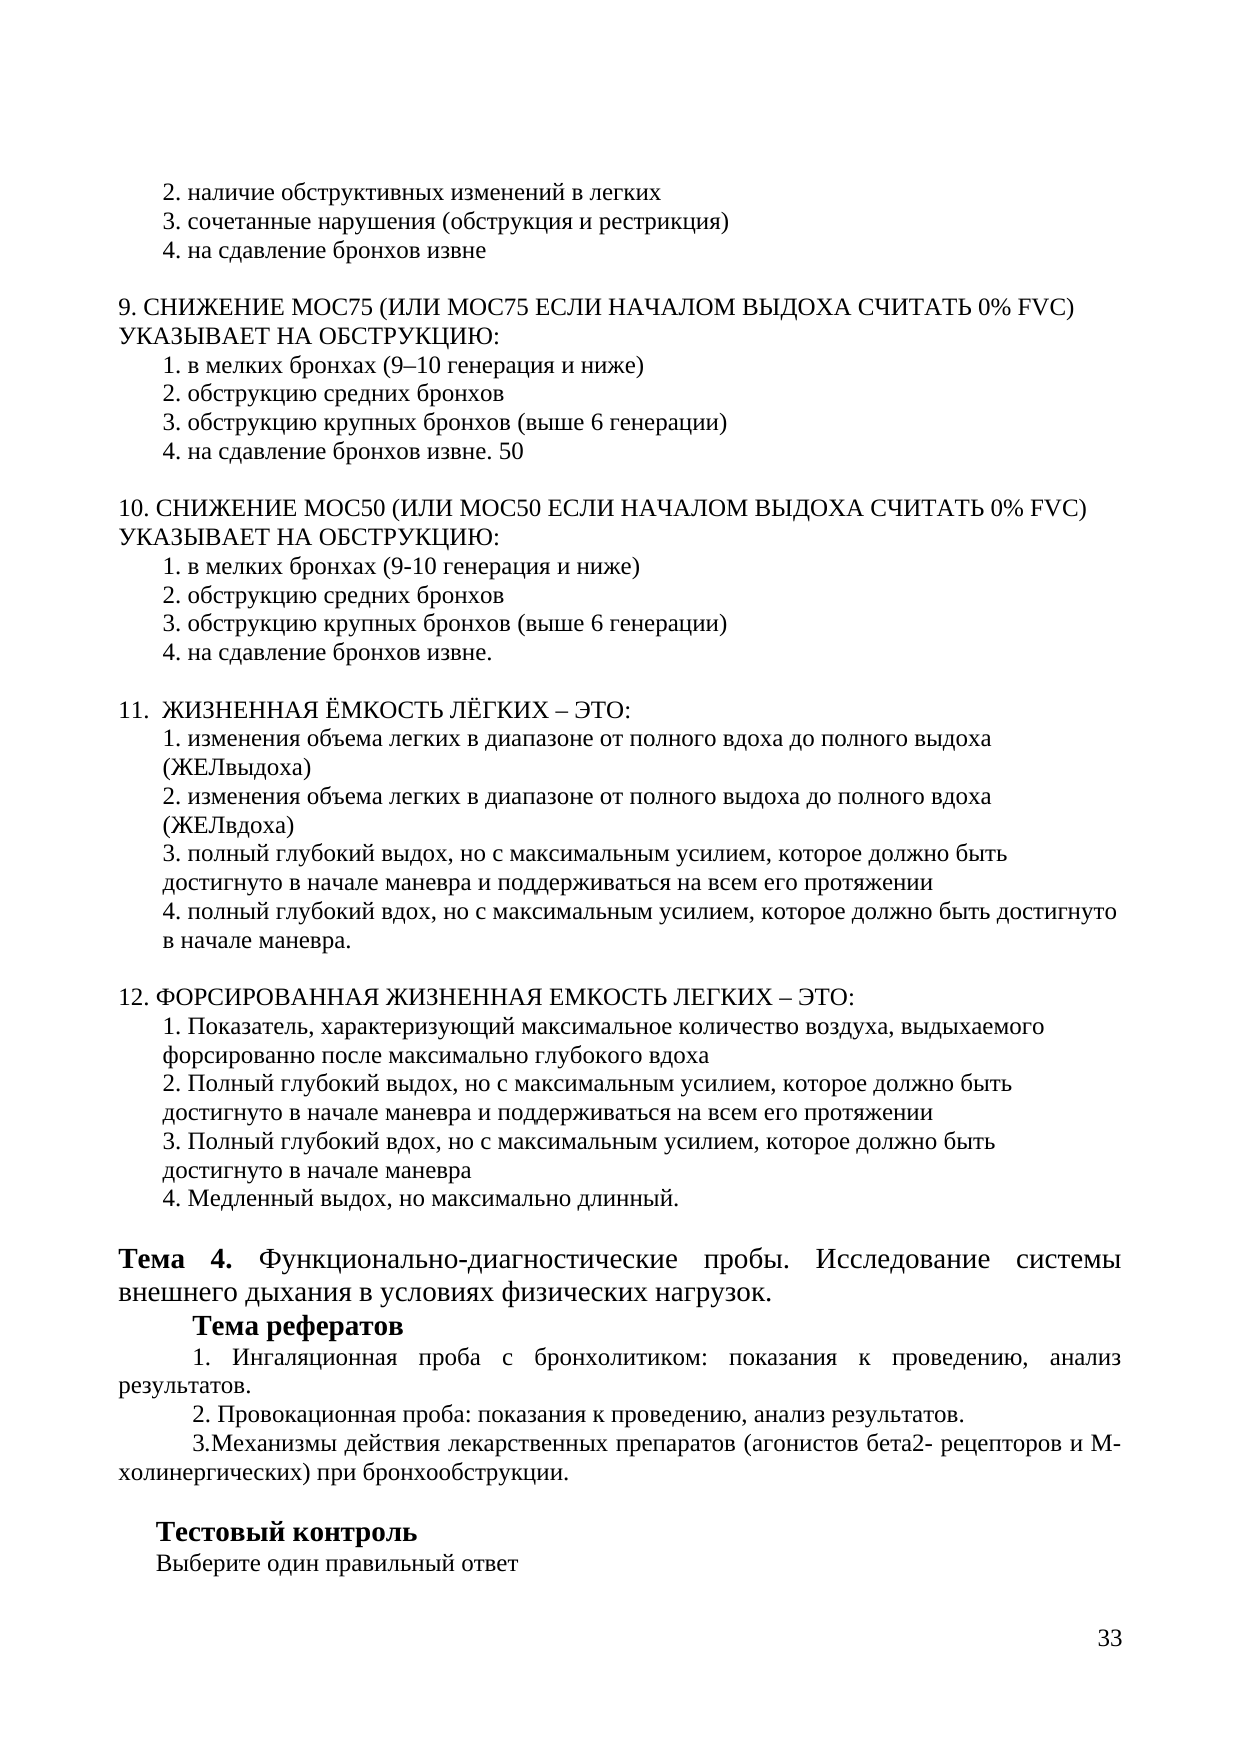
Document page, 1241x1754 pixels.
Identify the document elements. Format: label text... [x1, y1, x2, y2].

text 3. Полный глубокий вдох, но с максимальным усилием, которое должно быть достигнуто в начале маневра [162, 1126, 1122, 1183]
text 3. обструкцию крупных бронхов (выше 6 генерации) [118, 608, 1122, 637]
text 1. Показатель, характеризующий максимальное количество воздуха, выдыхаемого форсированно после максимально глубокого вдоха [162, 1011, 1122, 1068]
text 4. на сдавление бронхов извне. 50 [118, 436, 1122, 465]
text 3. сочетанные нарушения (обструкция и рестрикция) [118, 206, 1122, 235]
text 10. СНИЖЕНИЕ МОС50 (ИЛИ МОС50 ЕСЛИ НАЧАЛОМ ВЫДОХА СЧИТАТЬ 0% FVC) УКАЗЫВАЕТ НА ОБСТРУКЦИЮ: [118, 493, 1122, 551]
text 4. на сдавление бронхов извне. [118, 637, 1122, 666]
text Тема 4. Функционально-диагностические пробы. Исследование системы внешнего дыхания в условиях физических нагрузок. [118, 1241, 1122, 1308]
text 1. Ингаляционная проба с бронхолитиком: показания к проведению, анализ результатов. [118, 1342, 1122, 1399]
text 2. Провокационная проба: показания к проведению, анализ результатов. [118, 1399, 1122, 1428]
text 3. обструкцию крупных бронхов (выше 6 генерации) [118, 407, 1122, 436]
text 2. обструкцию средних бронхов [118, 580, 1122, 608]
text 12. ФОРСИРОВАННАЯ ЖИЗНЕННАЯ ЕМКОСТЬ ЛЕГКИХ – ЭТО: [118, 982, 1122, 1011]
text 4. полный глубокий вдох, но с максимальным усилием, которое должно быть достигнуто в начале маневра. [162, 896, 1122, 953]
text 1. изменения объема легких в диапазоне от полного вдоха до полного выдоха (ЖЕЛвыдоха) [162, 723, 1122, 781]
text Выберите один правильный ответ [156, 1548, 1122, 1576]
text 2. наличие обструктивных изменений в легких [118, 177, 1122, 206]
text 11. ЖИЗНЕННАЯ ЁМКОСТЬ ЛЁГКИХ – ЭТО: [118, 695, 1122, 723]
text 1. в мелких бронхах (9–10 генерация и ниже) [118, 350, 1122, 378]
text 4. Медленный выдох, но максимально длинный. [118, 1183, 1122, 1212]
text 3. полный глубокий выдох, но с максимальным усилием, которое должно быть достигнуто в начале маневра и поддерживаться на всем его протяжении [162, 838, 1122, 896]
text Тема рефератов [118, 1308, 1122, 1342]
text 3.Механизмы действия лекарственных препаратов (агонистов бета2- рецепторов и М-холинергических) при бронхообструкции. [118, 1428, 1122, 1485]
text 2. изменения объема легких в диапазоне от полного выдоха до полного вдоха (ЖЕЛвдоха) [162, 781, 1122, 838]
text Тестовый контроль [156, 1514, 1122, 1548]
text 2. Полный глубокий выдох, но с максимальным усилием, которое должно быть достигнуто в начале маневра и поддерживаться на всем его протяжении [162, 1068, 1122, 1126]
text 1. в мелких бронхах (9-10 генерация и ниже) [118, 551, 1122, 580]
text 2. обструкцию средних бронхов [118, 378, 1122, 407]
text 9. СНИЖЕНИЕ МОС75 (ИЛИ МОС75 ЕСЛИ НАЧАЛОМ ВЫДОХА СЧИТАТЬ 0% FVC) УКАЗЫВАЕТ НА ОБСТРУКЦИЮ: [118, 292, 1122, 350]
text 4. на сдавление бронхов извне [118, 235, 1122, 263]
